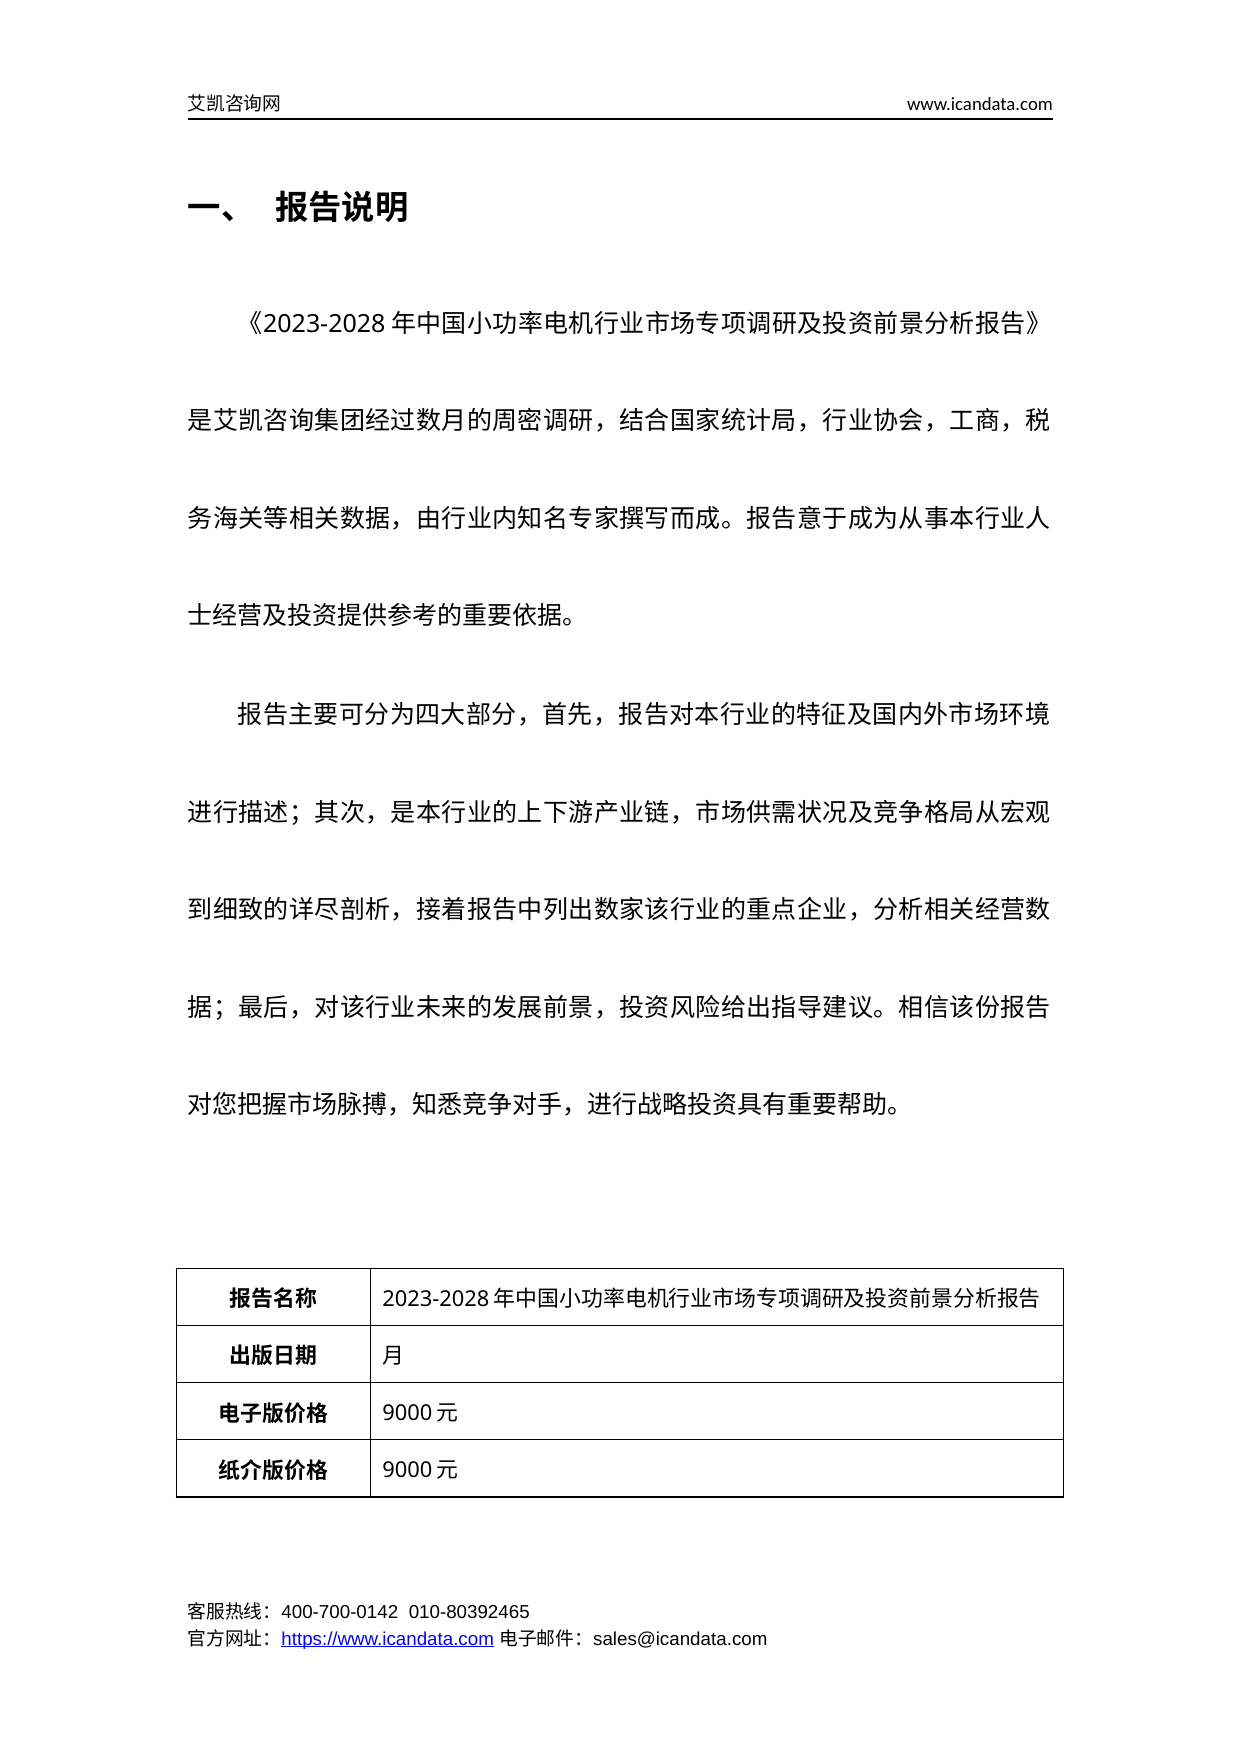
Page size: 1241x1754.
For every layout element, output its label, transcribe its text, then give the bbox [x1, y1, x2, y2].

table_cell 月 [371, 1326, 1063, 1382]
text 《2023-2028年中国小功率电机行业市场专项调研及投资前景分析报告》是艾凯咨询集团经过数月的周密调研，结合国家统计局，行业协会，工商，税务海关等相关数据，由行业内知名专家撰写而成。报告意于成为从事本行业人士经营及投资提供参考的重要依据。 [187, 289, 1053, 646]
table_cell 电子版价格 [177, 1383, 370, 1439]
table_header 2023-2028年中国小功率电机行业市场专项调研及投资前景分析报告 [371, 1269, 1063, 1325]
table_cell 9000元 [371, 1440, 1063, 1496]
text 报告主要可分为四大部分，首先，报告对本行业的特征及国内外市场环境进行描述；其次，是本行业的上下游产业链，市场供需状况及竞争格局从宏观到细致的详尽剖析，接着报告中列出数家该行业的重点企业，分析相关经营数据；最后，对该行业未来的发展前景，投资风险给出指导建议。相信该份报告对您把握市场脉搏，知悉竞争对手，进行战略投资具有重要帮助。 [187, 681, 1053, 1136]
table_header 报告名称 [177, 1269, 370, 1325]
table_cell 9000元 [371, 1383, 1063, 1439]
table_cell 纸介版价格 [177, 1440, 370, 1496]
subtitle 报告说明 [187, 172, 1053, 237]
table_cell 出版日期 [177, 1326, 370, 1382]
